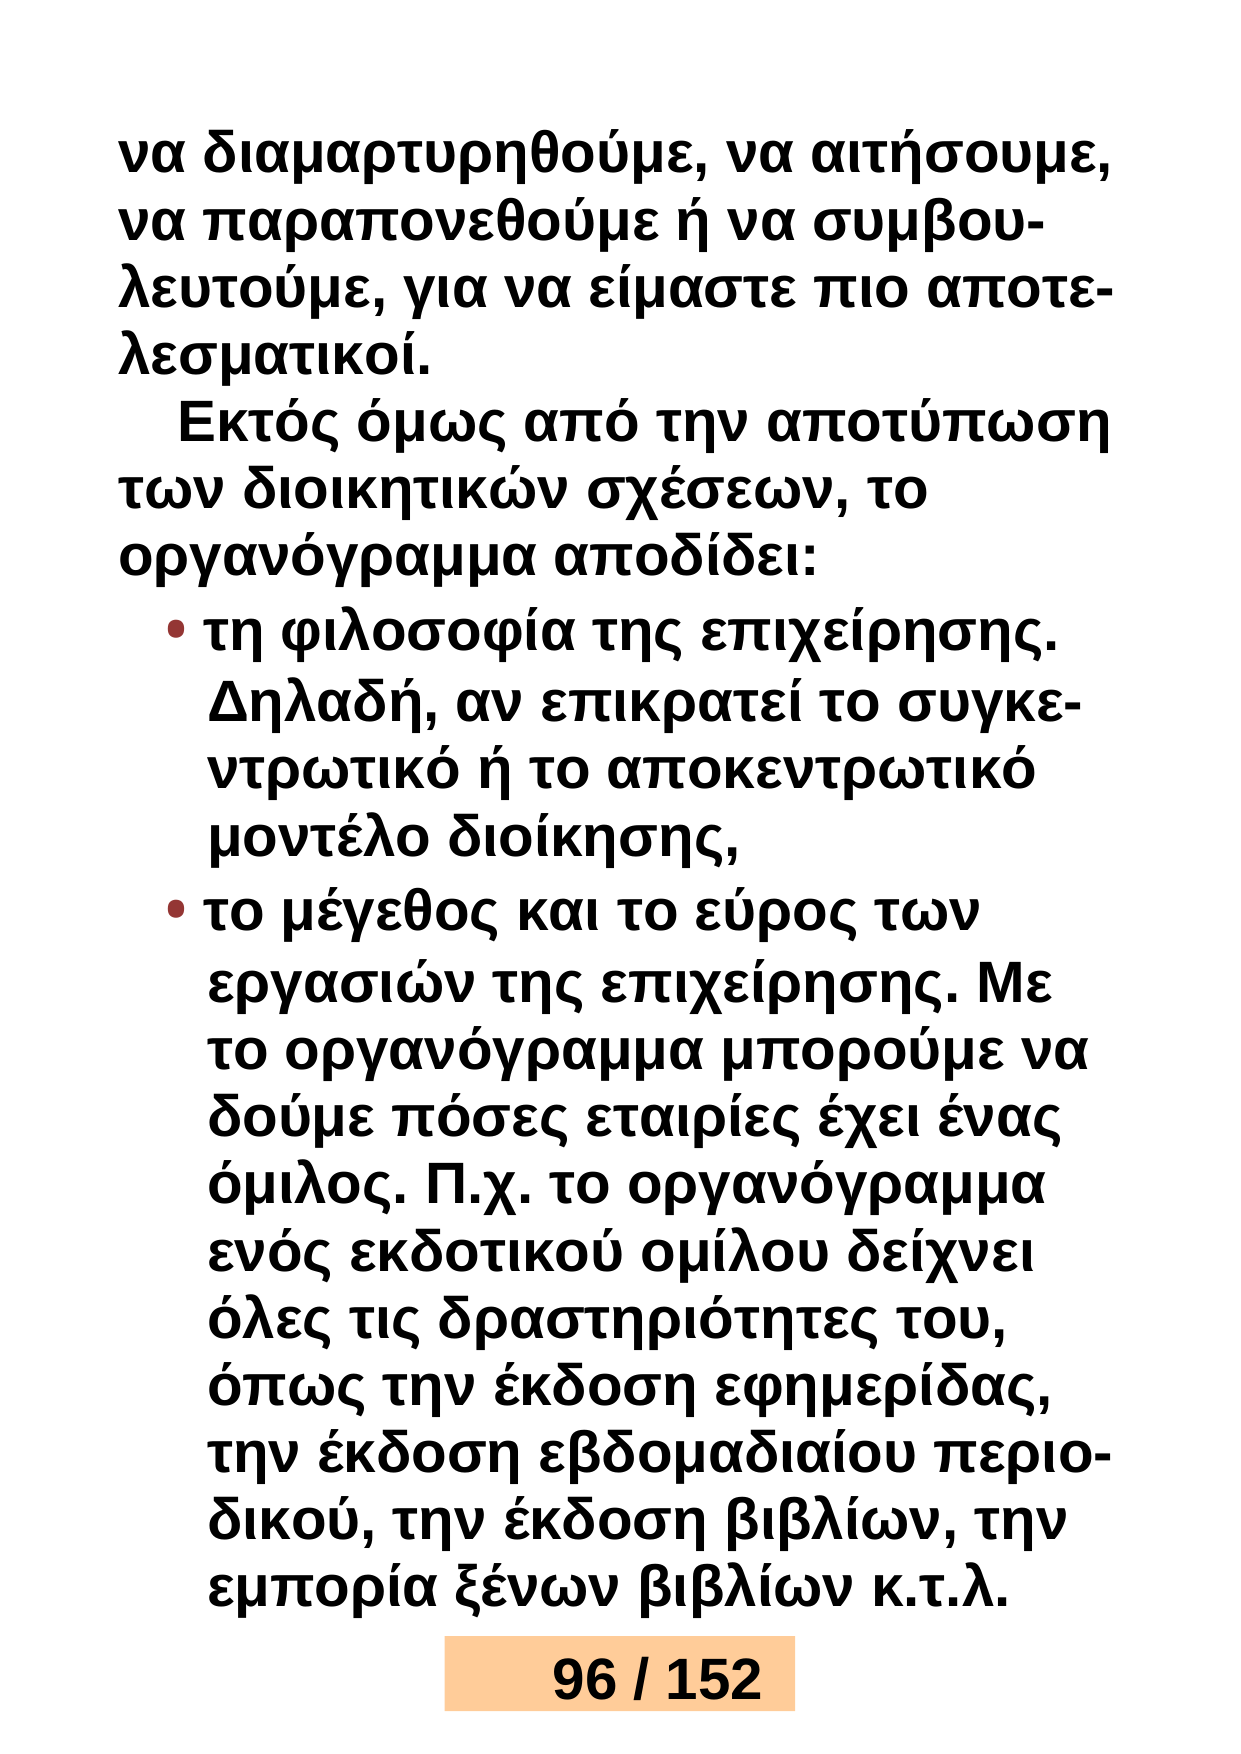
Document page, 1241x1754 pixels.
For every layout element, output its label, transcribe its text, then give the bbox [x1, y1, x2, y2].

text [118, 118, 1122, 386]
text • τη φιλοσοφία της επιχείρησης. Δηλαδή, αν επικρατεί το συγκε-ντρωτικό ή το αποκεντρωτικό μοντέλο διοίκησης, [165, 588, 1122, 868]
text Εκτός όμως από την αποτύπωση των διοικητικών σχέσεων, το οργανόγραμμα αποδίδει: [118, 386, 1122, 588]
text • το μέγεθος και το εύρος των εργασιών της επιχείρησης. Με το οργανόγραμμα μπορούμε να δούμε πόσες εταιρίες έχει ένας όμιλος. Π.χ. το οργανόγραμμα ενός εκδοτικού ομίλου δείχνει όλες τις δραστηριότητες του, όπως την έκδοση εφημερίδας, την έκδοση εβδομαδιαίου περιο-δικού, την έκδοση βιβλίων, την εμπορία ξένων βιβλίων κ.τ.λ. [165, 868, 1122, 1619]
